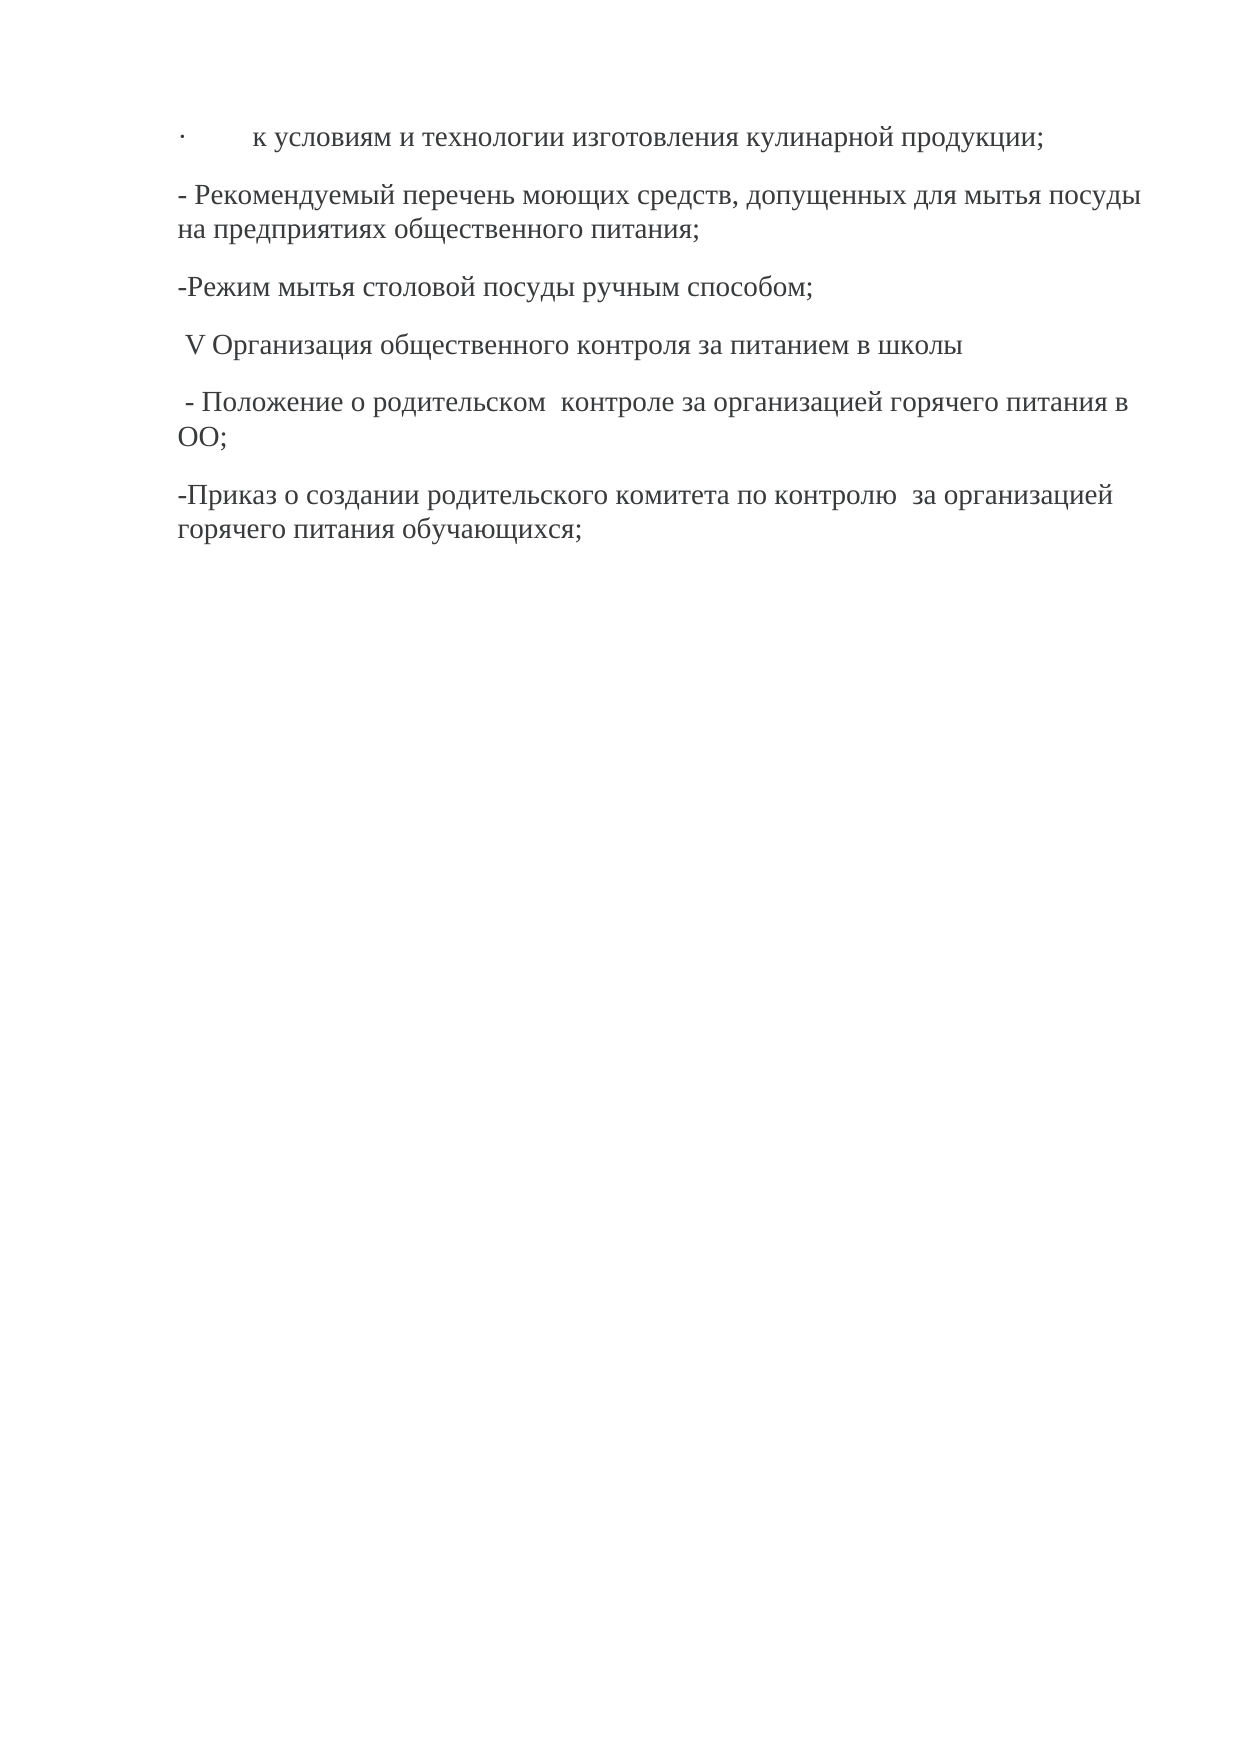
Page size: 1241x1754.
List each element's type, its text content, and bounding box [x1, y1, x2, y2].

text -Режим мытья столовой посуды ручным способом; [177, 268, 1152, 302]
text -Приказ о создании родительского комитета по контролю за организацией горячего питания обучающихся; [177, 476, 1152, 545]
text · к условиям и технологии изготовления кулинарной продукции; [177, 118, 1152, 152]
text - Положение о родительском контроле за организацией горячего питания в ОО; [177, 384, 1152, 452]
text V Организация общественного контроля за питанием в школы [177, 326, 1152, 360]
text - Рекомендуемый перечень моющих средств, допущенных для мытья посуды на предприятиях общественного питания; [177, 176, 1152, 245]
